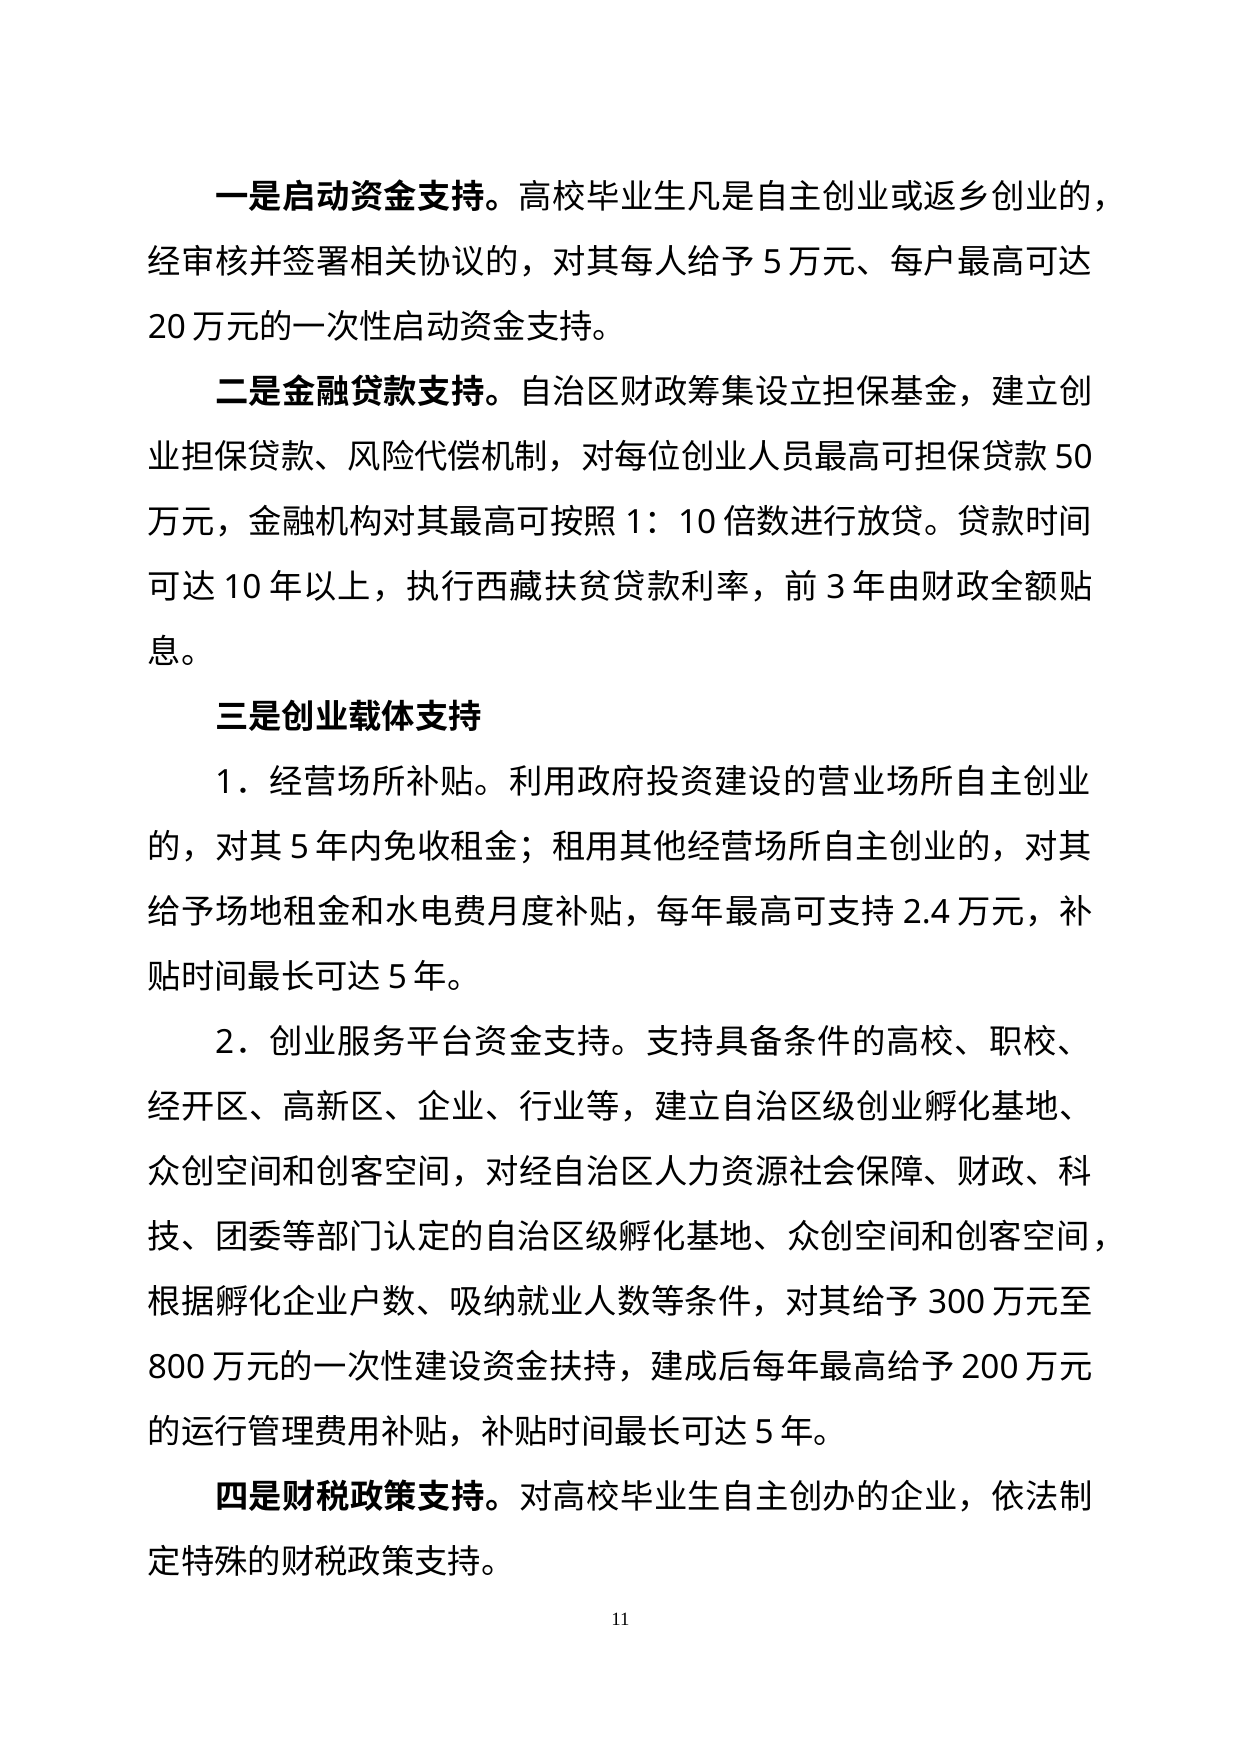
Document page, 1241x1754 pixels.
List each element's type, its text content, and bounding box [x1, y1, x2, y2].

text 四是财税政策支持。对高校毕业生自主创办的企业，依法制定特殊的财税政策支持。 [148, 1462, 1092, 1592]
text 2．创业服务平台资金支持。支持具备条件的高校、职校、经开区、高新区、企业、行业等，建立自治区级创业孵化基地、众创空间和创客空间，对经自治区人力资源社会保障、财政、科技、团委等部门认定的自治区级孵化基地、众创空间和创客空间，根据孵化企业户数、吸纳就业人数等条件，对其给予300万元至800万元的一次性建设资金扶持，建成后每年最高给予200万元的运行管理费用补贴，补贴时间最长可达5年。 [148, 1007, 1092, 1462]
text 二是金融贷款支持。自治区财政筹集设立担保基金，建立创业担保贷款、风险代偿机制，对每位创业人员最高可担保贷款50万元，金融机构对其最高可按照1：10倍数进行放贷。贷款时间可达10年以上，执行西藏扶贫贷款利率，前3年由财政全额贴息。 [148, 357, 1092, 682]
text 一是启动资金支持。高校毕业生凡是自主创业或返乡创业的，经审核并签署相关协议的，对其每人给予5万元、每户最高可达20万元的一次性启动资金支持。 [148, 162, 1092, 357]
text 三是创业载体支持 [148, 682, 1092, 747]
text 1．经营场所补贴。利用政府投资建设的营业场所自主创业的，对其5年内免收租金；租用其他经营场所自主创业的，对其给予场地租金和水电费月度补贴，每年最高可支持2.4万元，补贴时间最长可达5年。 [148, 747, 1092, 1007]
